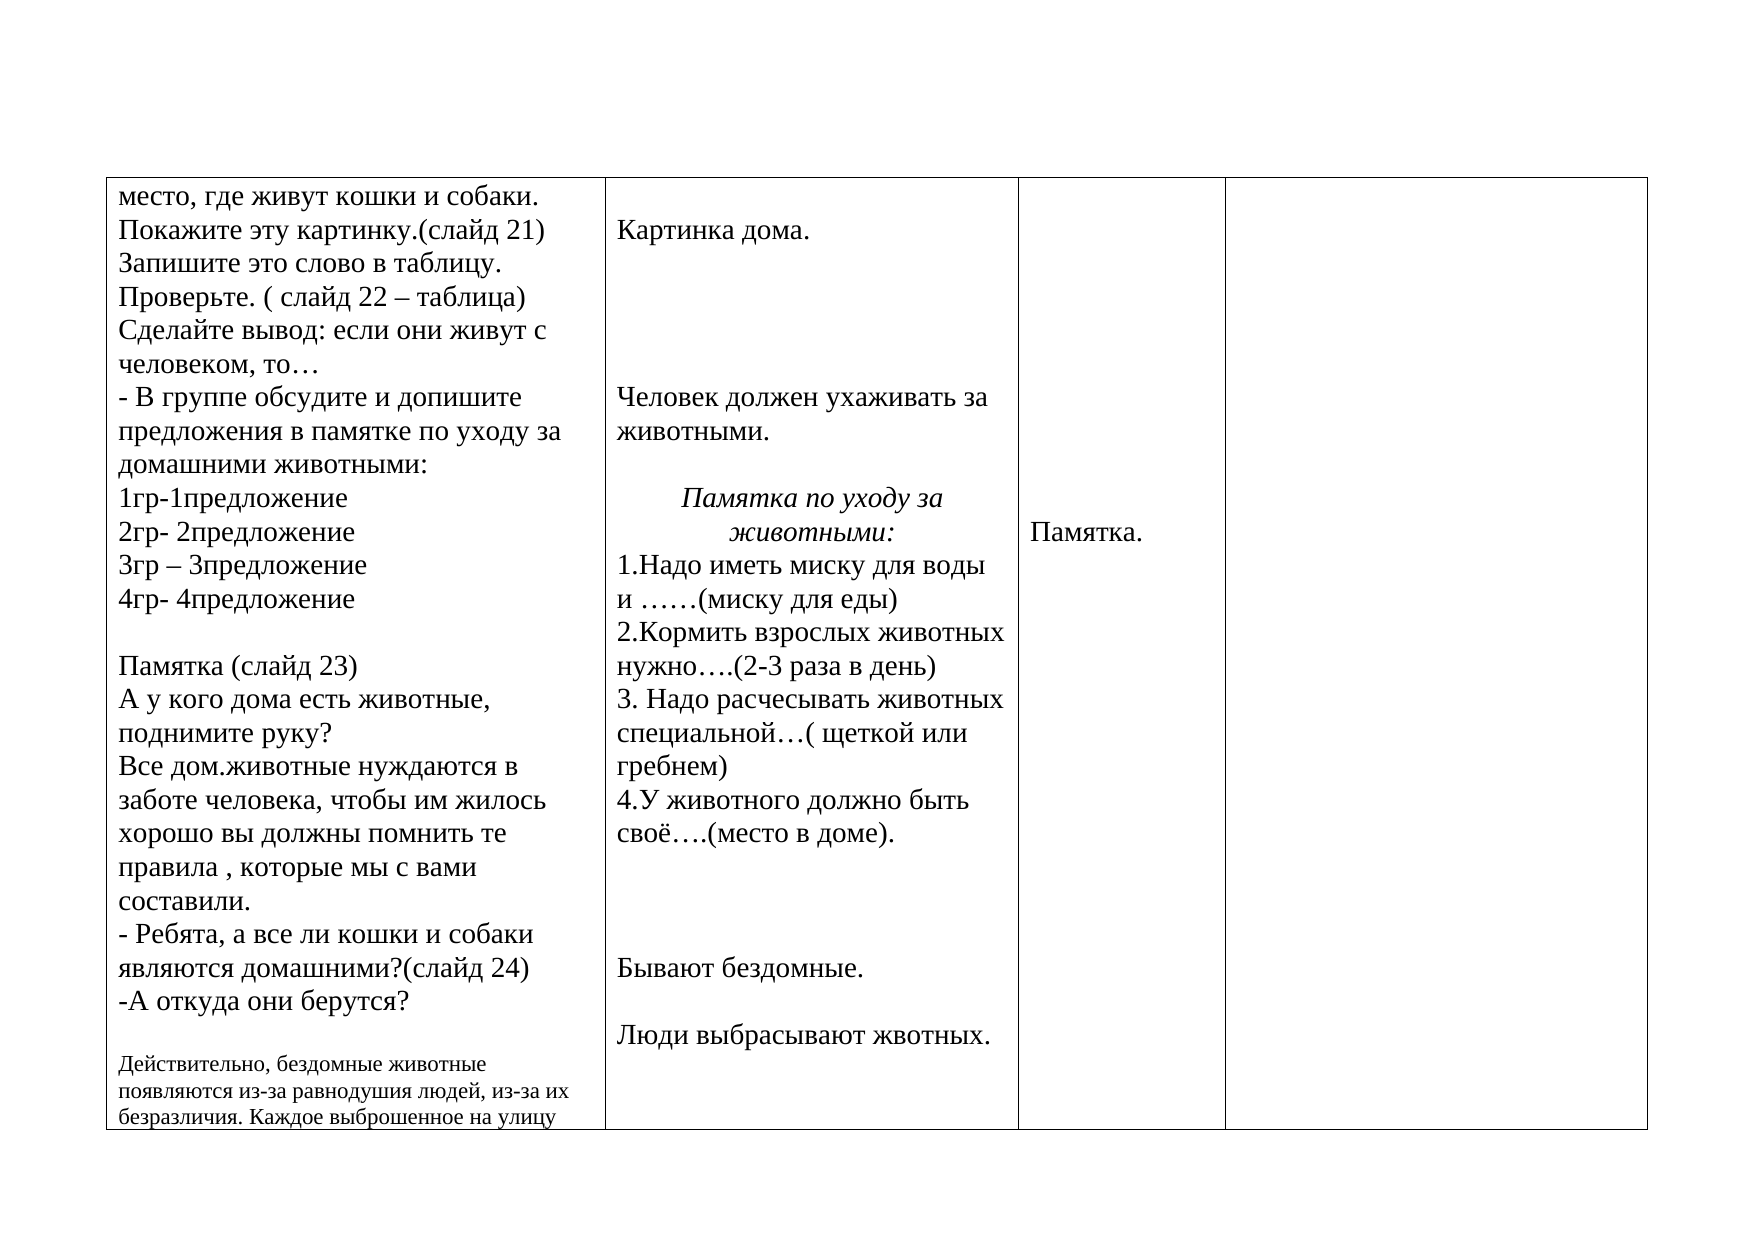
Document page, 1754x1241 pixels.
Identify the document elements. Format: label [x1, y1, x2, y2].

table_cell [606, 178, 1018, 1129]
table_cell [107, 178, 605, 1129]
table_cell [1226, 178, 1647, 1129]
table_cell [1019, 178, 1225, 1129]
